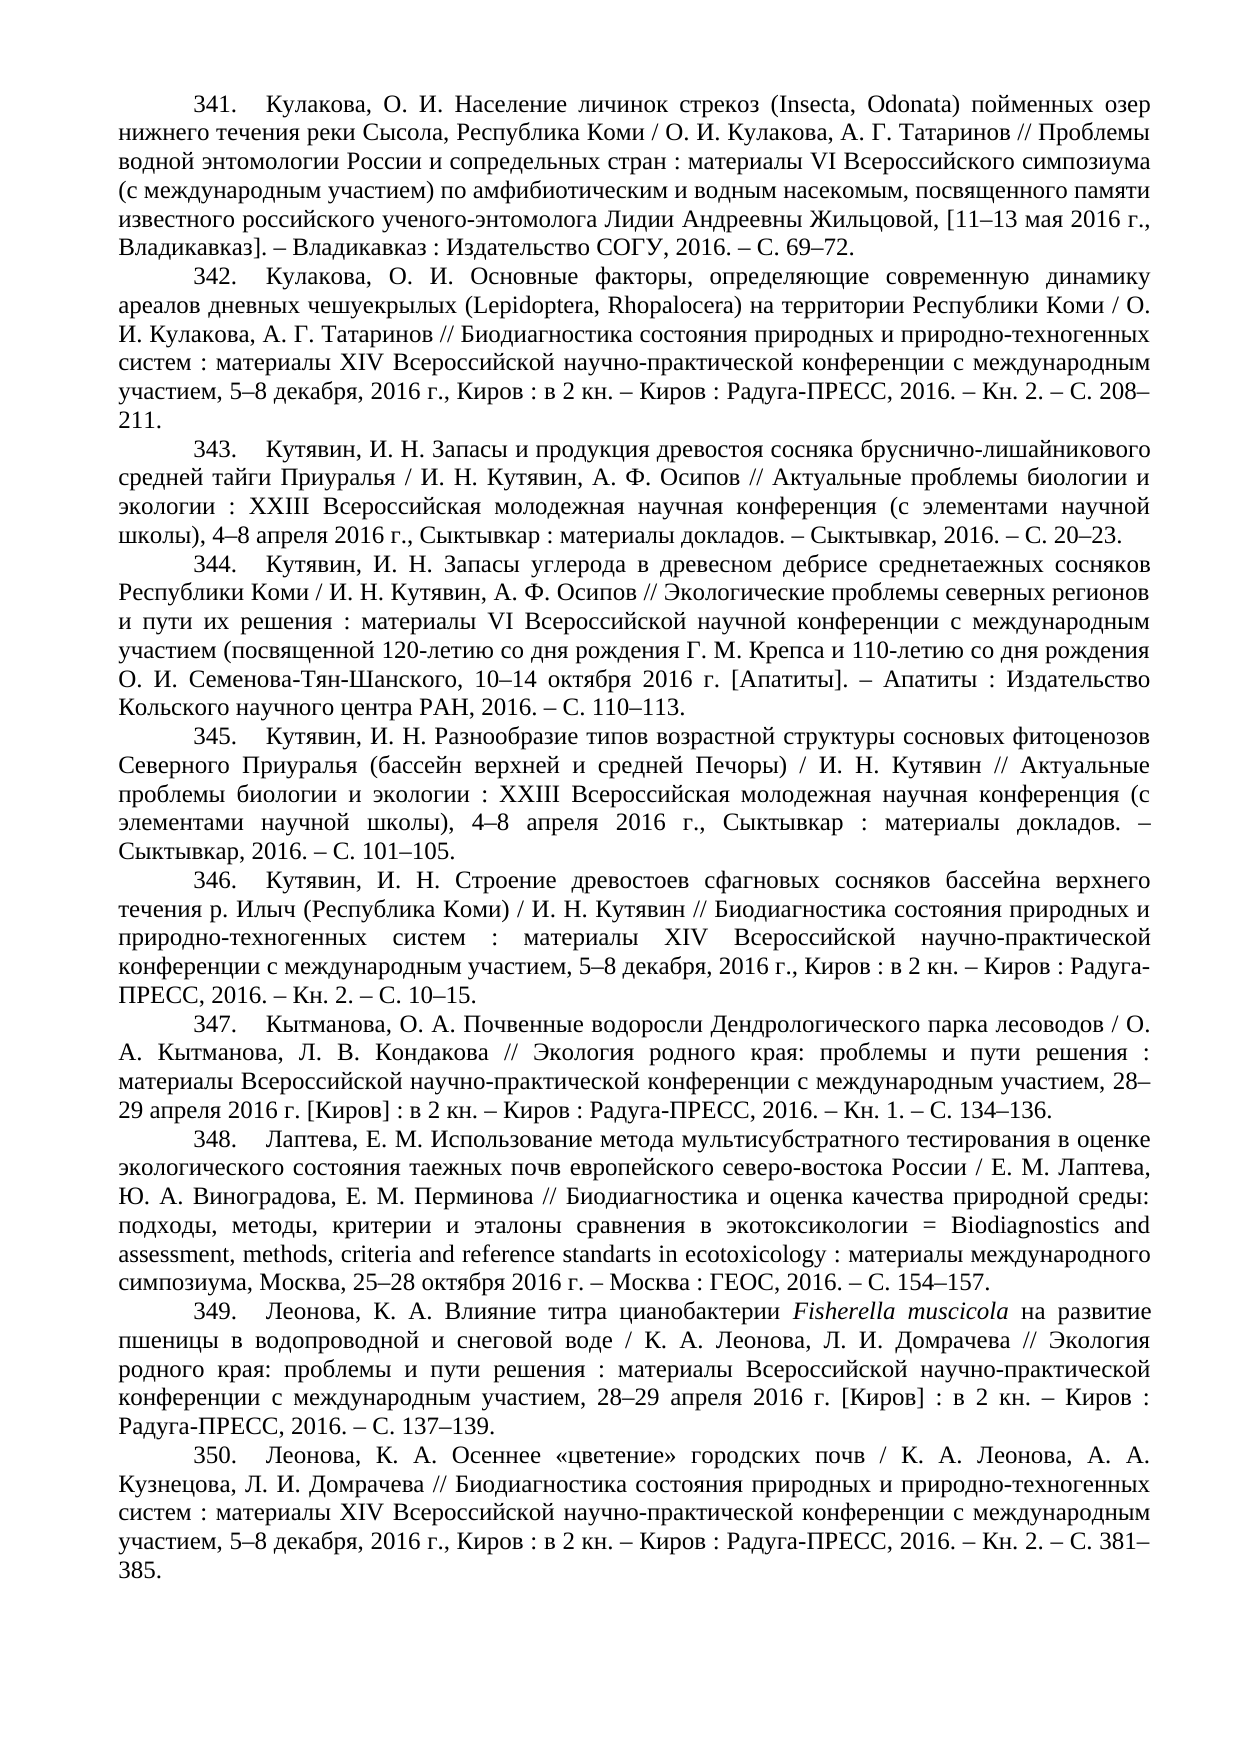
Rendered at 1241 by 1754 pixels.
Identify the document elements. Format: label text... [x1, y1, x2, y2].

list Кутявин, И. Н. Запасы углерода в древесном дебрисе среднетаежных сосняков Республики Коми / И. Н. Кутявин, А. Ф. Осипов // Экологические проблемы северных регионов и пути их решения : материалы VI Всероссийской научной конференции с международным участием (посвященной 120-летию со дня рождения Г. М. Крепса и 110-летию со дня рождения О. И. Семенова-Тян-Шанского, 10–14 октября 2016 г. [Апатиты]. – Апатиты : Издательство Кольского научного центра РАН, 2016. – С. 110–113. [118, 549, 1152, 721]
list Леонова, К. А. Осеннее «цветение» городских почв / К. А. Леонова, А. А. Кузнецова, Л. И. Домрачева // Биодиагностика состояния природных и природно-техногенных систем : материалы XIV Всероссийской научно-практической конференции с международным участием, 5–8 декабря, 2016 г., Киров : в 2 кн. – Киров : Радуга-ПРЕСС, 2016. – Кн. 2. – С. 381–385. [118, 1440, 1152, 1584]
list Кутявин, И. Н. Запасы и продукция древостоя сосняка бруснично-лишайникового средней тайги Приуралья / И. Н. Кутявин, А. Ф. Осипов // Актуальные проблемы биологии и экологии : XXIII Всероссийская молодежная научная конференция (с элементами научной школы), 4–8 апреля 2016 г., Сыктывкар : материалы докладов. – Сыктывкар, 2016. – С. 20–23. [118, 434, 1152, 549]
list Леонова, К. А. Влияние титра цианобактерии Fisherella muscicola на развитие пшеницы в водопроводной и снеговой воде / К. А. Леонова, Л. И. Домрачева // Экология родного края: проблемы и пути решения : материалы Всероссийской научно-практической конференции с международным участием, 28–29 апреля 2016 г. [Киров] : в 2 кн. – Киров : Радуга-ПРЕСС, 2016. – С. 137–139. [118, 1296, 1152, 1440]
list Кутявин, И. Н. Строение древостоев сфагновых сосняков бассейна верхнего течения р. Илыч (Республика Коми) / И. Н. Кутявин // Биодиагностика состояния природных и природно-техногенных систем : материалы XIV Всероссийской научно-практической конференции с международным участием, 5–8 декабря, 2016 г., Киров : в 2 кн. – Киров : Радуга-ПРЕСС, 2016. – Кн. 2. – С. 10–15. [118, 865, 1152, 1009]
list Кулакова, О. И. Основные факторы, определяющие современную динамику ареалов дневных чешуекрылых (Lepidoptera, Rhopalocera) на территории Республики Коми / О. И. Кулакова, А. Г. Татаринов // Биодиагностика состояния природных и природно-техногенных систем : материалы XIV Всероссийской научно-практической конференции с международным участием, 5–8 декабря, 2016 г., Киров : в 2 кн. – Киров : Радуга-ПРЕСС, 2016. – Кн. 2. – С. 208–211. [118, 261, 1152, 434]
list Кулакова, О. И. Население личинок стрекоз (Insecta, Odonata) пойменных озер нижнего течения реки Сысола, Республика Коми / О. И. Кулакова, А. Г. Татаринов // Проблемы водной энтомологии России и сопредельных стран : материалы VI Всероссийского симпозиума (с международным участием) по амфибиотическим и водным насекомым, посвященного памяти известного российского ученого-энтомолога Лидии Андреевны Жильцовой, [11–13 мая 2016 г., Владикавказ]. – Владикавказ : Издательство СОГУ, 2016. – С. 69–72. [118, 89, 1152, 261]
list Кутявин, И. Н. Разнообразие типов возрастной структуры сосновых фитоценозов Северного Приуралья (бассейн верхней и средней Печоры) / И. Н. Кутявин // Актуальные проблемы биологии и экологии : XXIII Всероссийская молодежная научная конференция (с элементами научной школы), 4–8 апреля 2016 г., Сыктывкар : материалы докладов. – Сыктывкар, 2016. – С. 101–105. [118, 721, 1152, 865]
list Лаптева, Е. М. Использование метода мультисубстратного тестирования в оценке экологического состояния таежных почв европейского северо-востока России / Е. М. Лаптева, Ю. А. Виноградова, Е. М. Перминова // Биодиагностика и оценка качества природной среды: подходы, методы, критерии и эталоны сравнения в экотоксикологии = Biodiagnostics and assessment, methods, criteria and reference standarts in ecotoxicology : материалы международного симпозиума, Москва, 25–28 октября 2016 г. – Москва : ГЕОС, 2016. – С. 154–157. [118, 1124, 1152, 1296]
list Кытманова, О. А. Почвенные водоросли Дендрологического парка лесоводов / О. А. Кытманова, Л. В. Кондакова // Экология родного края: проблемы и пути решения : материалы Всероссийской научно-практической конференции с международным участием, 28–29 апреля 2016 г. [Киров] : в 2 кн. – Киров : Радуга-ПРЕСС, 2016. – Кн. 1. – С. 134–136. [118, 1009, 1152, 1124]
